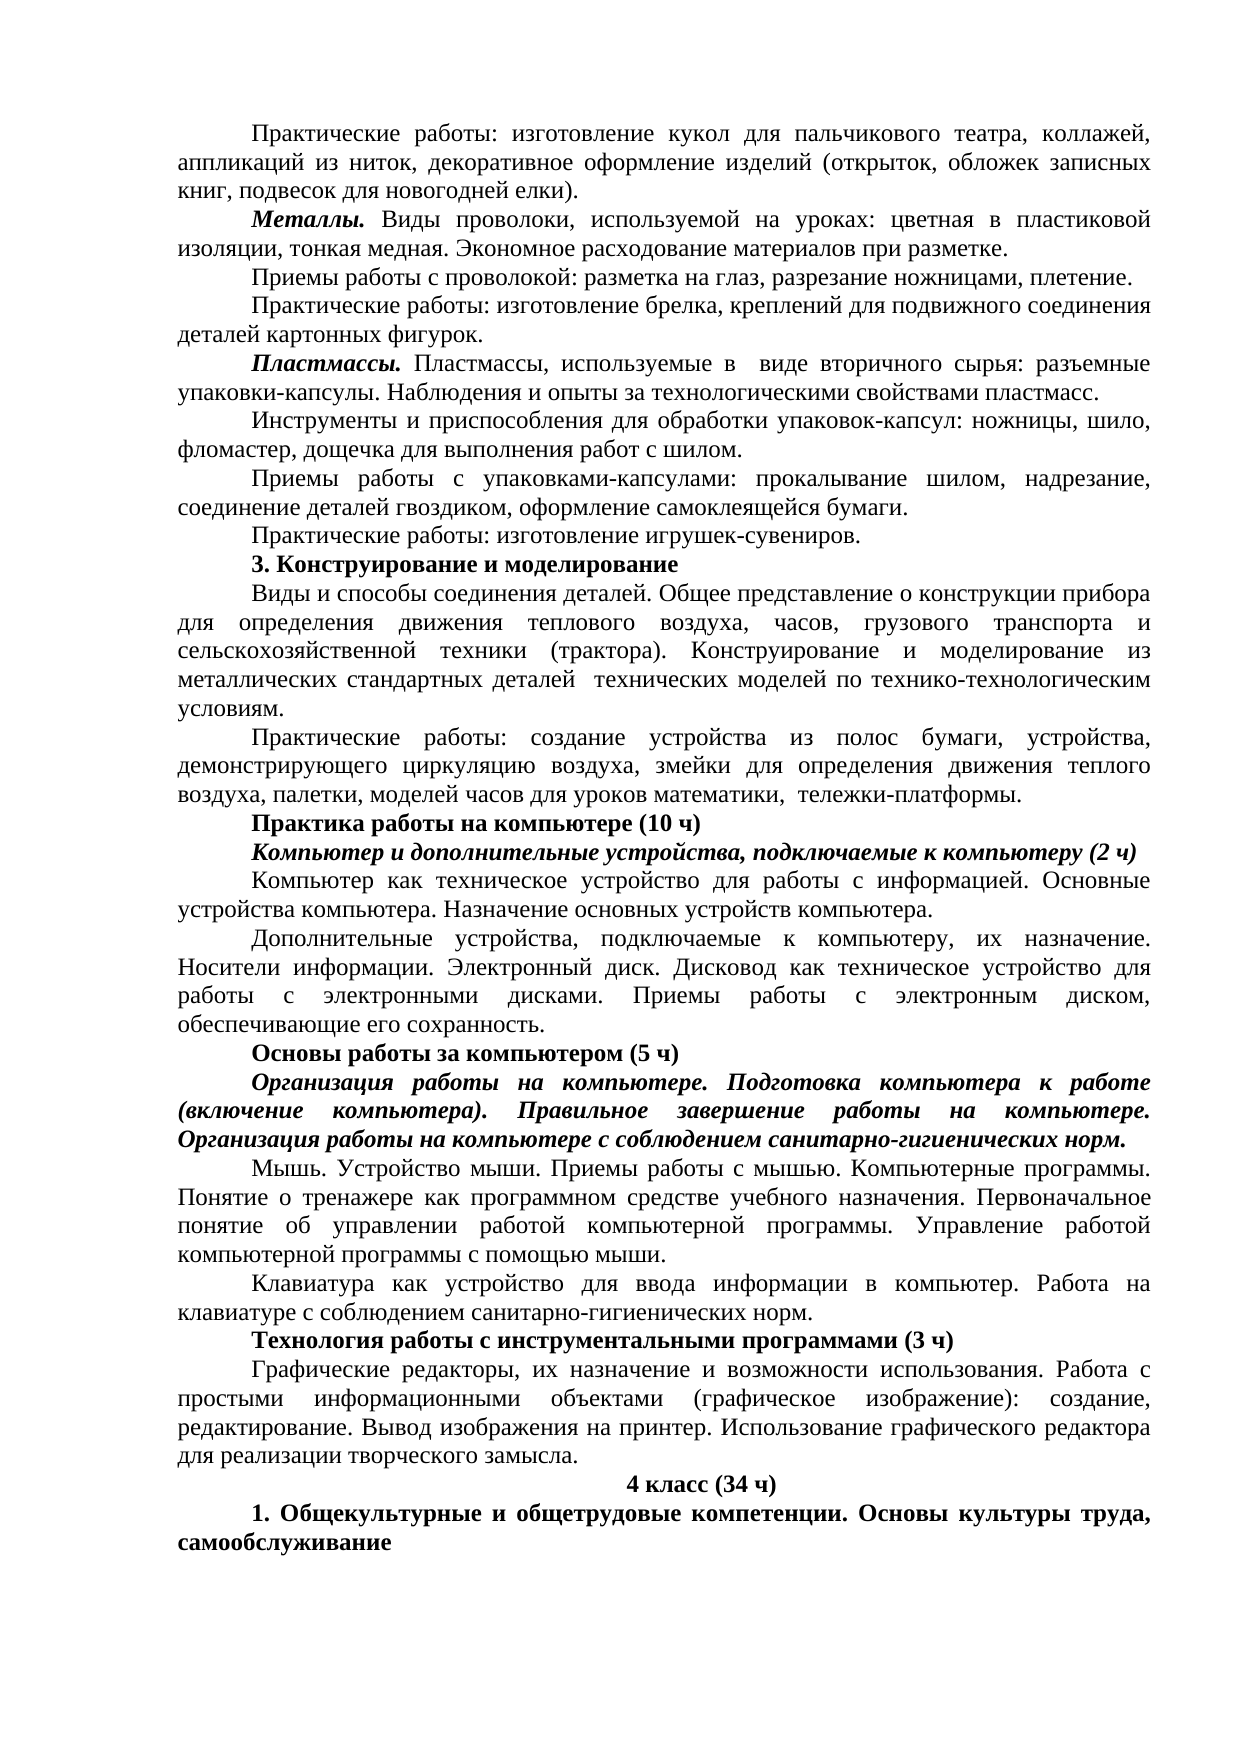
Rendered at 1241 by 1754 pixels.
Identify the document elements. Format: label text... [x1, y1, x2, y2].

text Организация работы на компьютере. Подготовка компьютера к работе (включение компьютера). Правильное завершение работы на компьютере. Организация работы на компьютере с соблюдением санитарно-гигиенических норм. [177, 1067, 1152, 1153]
text Клавиатура как устройство для ввода информации в компьютер. Работа на клавиатуре с соблюдением санитарно-гигиенических норм. [177, 1268, 1152, 1326]
text Компьютер и дополнительные устройства, подключаемые к компьютеру (2 ч) [177, 837, 1152, 866]
text 4 класс (34 ч) [177, 1469, 1152, 1498]
text Практические работы: создание устройства из полос бумаги, устройства, демонстрирующего циркуляцию воздуха, змейки для определения движения теплого воздуха, палетки, моделей часов для уроков математики, тележки-платформы. [177, 722, 1152, 808]
text Графические редакторы, их назначение и возможности использования. Работа с простыми информационными объектами (графическое изображение): создание, редактирование. Вывод изображения на принтер. Использование графического редактора для реализации творческого замысла. [177, 1354, 1152, 1469]
text Дополнительные устройства, подключаемые к компьютеру, их назначение. Носители информации. Электронный диск. Дисковод как техническое устройство для работы с электронными дисками. Приемы работы с электронным диском, обеспечивающие его сохранность. [177, 923, 1152, 1038]
text Пластмассы. Пластмассы, используемые в виде вторичного сырья: разъемные упаковки-капсулы. Наблюдения и опыты за технологическими свойствами пластмасс. [177, 348, 1152, 406]
text Практические работы: изготовление кукол для пальчикового театра, коллажей, аппликаций из ниток, декоративное оформление изделий (открыток, обложек записных книг, подвесок для новогодней елки). [177, 118, 1152, 204]
text Приемы работы с упаковками-капсулами: прокалывание шилом, надрезание, соединение деталей гвоздиком, оформление самоклеящейся бумаги. [177, 463, 1152, 521]
text 1. Общекультурные и общетрудовые компетенции. Основы культуры труда, самообслуживание [177, 1498, 1152, 1556]
text Практика работы на компьютере (10 ч) [177, 808, 1152, 837]
text Мышь. Устройство мыши. Приемы работы с мышью. Компьютерные программы. Понятие о тренажере как программном средстве учебного назначения. Первоначальное понятие об управлении работой компьютерной программы. Управление работой компьютерной программы с помощью мыши. [177, 1153, 1152, 1268]
text Металлы. Виды проволоки, используемой на уроках: цветная в пластиковой изоляции, тонкая медная. Экономное расходование материалов при разметке. [177, 204, 1152, 262]
text Виды и способы соединения деталей. Общее представление о конструкции прибора для определения движения теплового воздуха, часов, грузового транспорта и сельскохозяйственной техники (трактора). Конструирование и моделирование из металлических стандартных деталей технических моделей по технико-технологическим условиям. [177, 578, 1152, 722]
text Приемы работы с проволокой: разметка на глаз, разрезание ножницами, плетение. [177, 262, 1152, 291]
text Практические работы: изготовление брелка, креплений для подвижного соединения деталей картонных фигурок. [177, 291, 1152, 348]
text Практические работы: изготовление игрушек-сувениров. [177, 521, 1152, 549]
text Компьютер как техническое устройство для работы с информацией. Основные устройства компьютера. Назначение основных устройств компьютера. [177, 866, 1152, 923]
text Основы работы за компьютером (5 ч) [177, 1038, 1152, 1067]
text 3. Конструирование и моделирование [177, 549, 1152, 578]
text Технология работы с инструментальными программами (3 ч) [177, 1326, 1152, 1354]
text Инструменты и приспособления для обработки упаковок-капсул: ножницы, шило, фломастер, дощечка для выполнения работ с шилом. [177, 406, 1152, 463]
